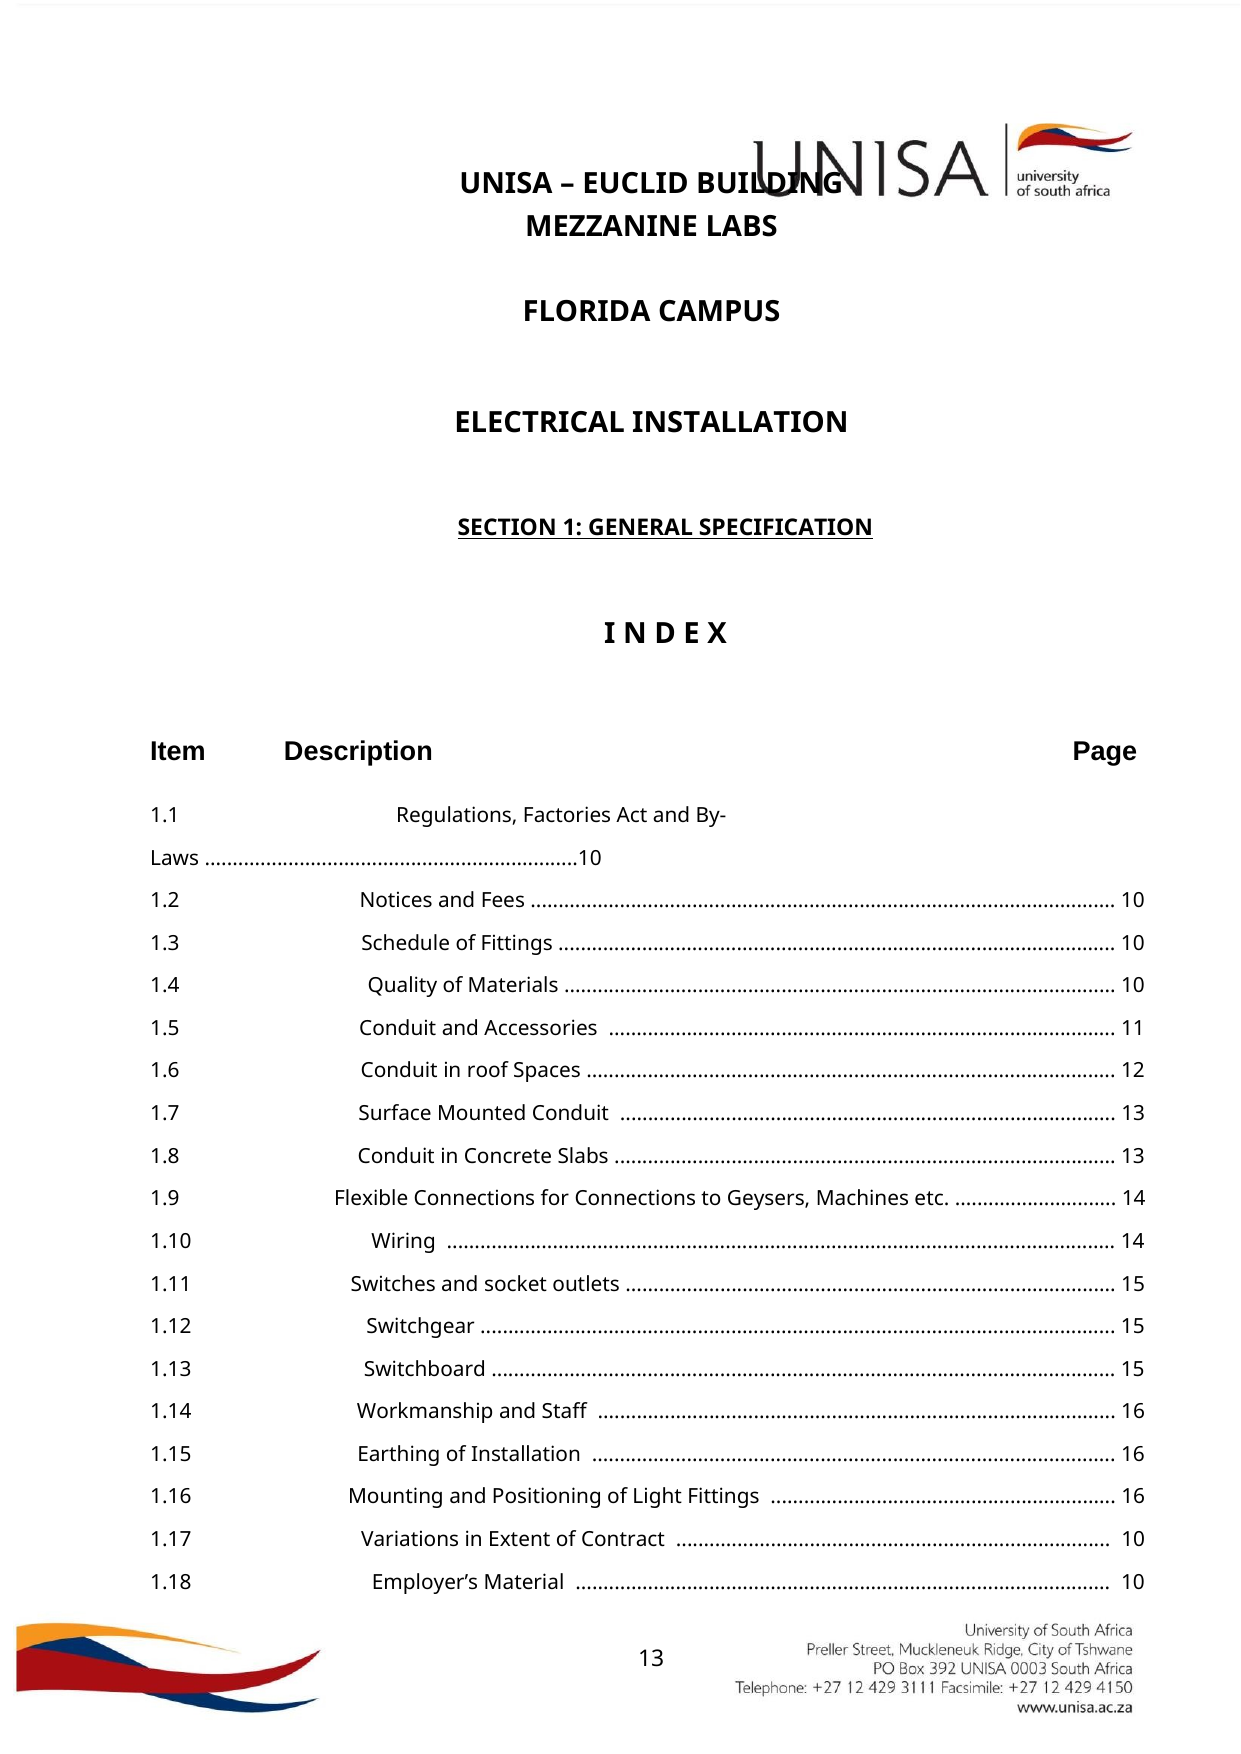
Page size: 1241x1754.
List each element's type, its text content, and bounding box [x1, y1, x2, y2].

text 1.18 Employer’s Material ................................................................................................ 10 [150, 1567, 1152, 1595]
text 1.2 Notices and Fees ......................................................................................................... 10 [150, 885, 1152, 914]
text 1.5 Conduit and Accessories ........................................................................................... 11 [150, 1013, 1152, 1041]
text 1.11 Switches and socket outlets ........................................................................................ 15 [150, 1269, 1152, 1297]
text 1.15 Earthing of Installation .............................................................................................. 16 [150, 1439, 1152, 1467]
text 1.8 Conduit in Concrete Slabs .......................................................................................... 13 [150, 1141, 1152, 1169]
text SECTION 1: GENERAL SPECIFICATION [150, 511, 1152, 543]
text 1.3 Schedule of Fittings .................................................................................................... 10 [150, 928, 1152, 956]
text FLORIDA CAMPUS [194, 291, 1108, 330]
text I N D E X [148, 612, 1152, 652]
text 1.4 Quality of Materials ................................................................................................... 10 [150, 970, 1152, 999]
text 1.16 Mounting and Positioning of Light Fittings .............................................................. 16 [150, 1482, 1152, 1510]
text 1.17 Variations in Extent of Contract .............................................................................. 10 [150, 1524, 1152, 1553]
text 1.1 Regulations, Factories Act and By-Laws ...................................................................10 [150, 800, 1152, 871]
text 1.6 Conduit in roof Spaces ............................................................................................... 12 [150, 1056, 1152, 1084]
subtitle Item Description Page [150, 735, 1152, 766]
text ELECTRICAL INSTALLATION [194, 401, 1108, 441]
text 1.12 Switchgear .................................................................................................................. 15 [150, 1311, 1152, 1340]
text 1.9 Flexible Connections for Connections to Geysers, Machines etc. ............................. 14 [150, 1183, 1152, 1212]
text MEZZANINE LABS [194, 205, 1108, 245]
text 1.7 Surface Mounted Conduit ......................................................................................... 13 [150, 1098, 1152, 1127]
picture [13, 3, 1241, 1720]
text 1.13 Switchboard ................................................................................................................ 15 [150, 1354, 1152, 1382]
text UNISA – EUCLID BUILDING [194, 162, 1108, 202]
text 1.14 Workmanship and Staff ............................................................................................. 16 [150, 1396, 1152, 1425]
text 1.10 Wiring ........................................................................................................................ 14 [150, 1226, 1152, 1254]
